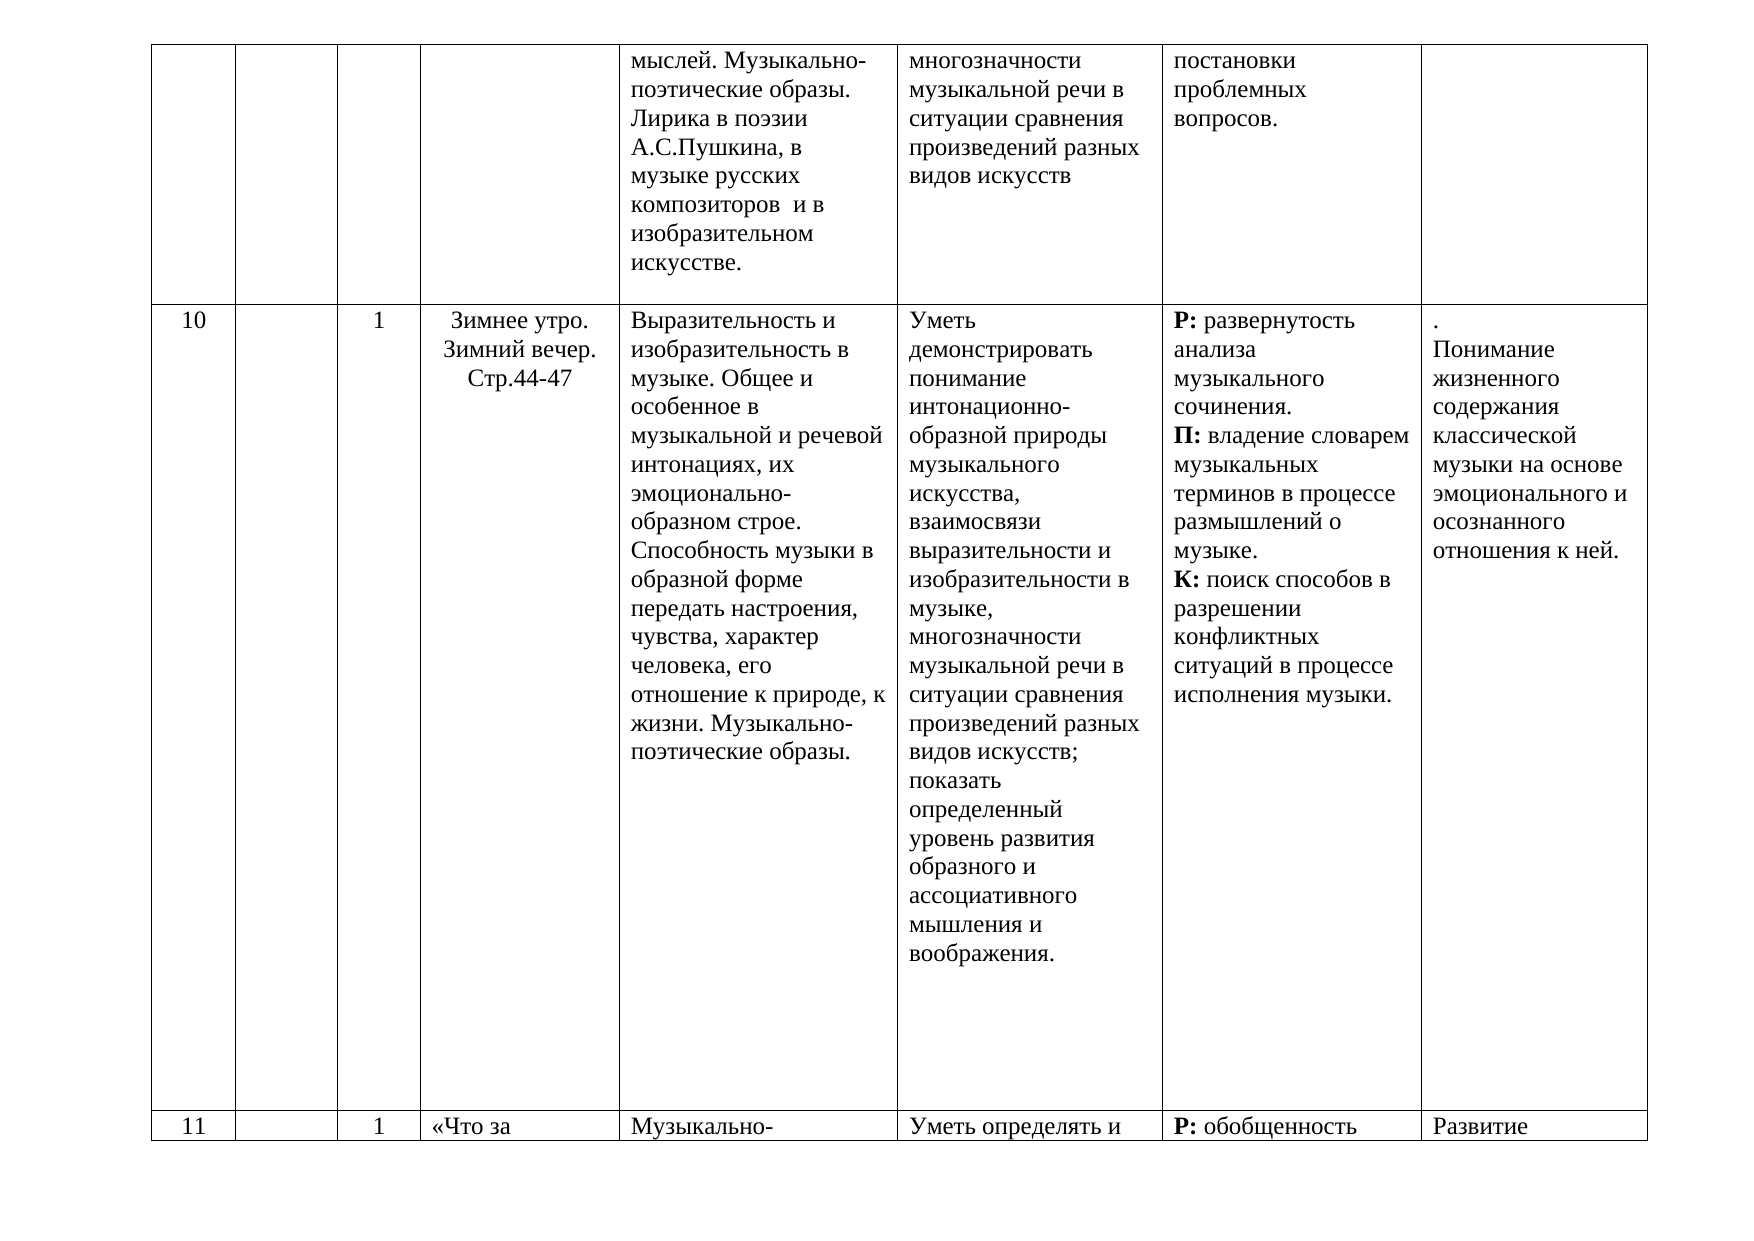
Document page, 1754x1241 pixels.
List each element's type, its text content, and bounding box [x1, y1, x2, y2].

table_cell [236, 1111, 337, 1140]
table_cell Р: развернутость анализа музыкального сочинения. П: владение словарем музыкальных терминов в процессе размышлений о музыке. К: поиск способов в разрешении конфликтных ситуаций в процессе исполнения музыки. [1163, 305, 1421, 1110]
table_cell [620, 45, 897, 304]
table_cell 1 [338, 45, 420, 304]
table_cell Зимнее утро. Зимний вечер. Стр.44-47 [421, 305, 619, 1110]
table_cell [620, 1111, 897, 1140]
table_cell 10 [152, 305, 235, 1110]
table_cell 1 [338, 1111, 420, 1140]
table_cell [421, 45, 619, 304]
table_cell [1163, 1111, 1421, 1140]
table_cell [1163, 45, 1421, 304]
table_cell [1422, 1111, 1647, 1140]
table_cell [236, 45, 337, 304]
table_cell . Понимание жизненного содержания классической музыки на основе эмоционального и осознанного отношения к ней. [1422, 305, 1647, 1110]
table_cell Выразительность и изобразительность в музыке. Общее и особенное в музыкальной и речевой интонациях, их эмоционально-образном строе. Способность музыки в образной форме передать настроения, чувства, характер человека, его отношение к природе, к жизни. Музыкально-поэтические образы. [620, 305, 897, 1110]
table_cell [421, 1111, 619, 1140]
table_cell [1422, 45, 1647, 304]
table_cell [236, 305, 337, 1110]
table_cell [898, 1111, 1162, 1140]
table_cell 11 [152, 1111, 235, 1140]
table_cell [898, 45, 1162, 304]
table_cell Уметь демонстрировать понимание интонационно-образной природы музыкального искусства, взаимосвязи выразительности и изобразительности в музыке, многозначности музыкальной речи в ситуации сравнения произведений разных видов искусств; показать определенный уровень развития образного и ассоциативного мышления и воображения. [898, 305, 1162, 1110]
table_cell 1 [338, 305, 420, 1110]
table_cell 9 [152, 45, 235, 304]
